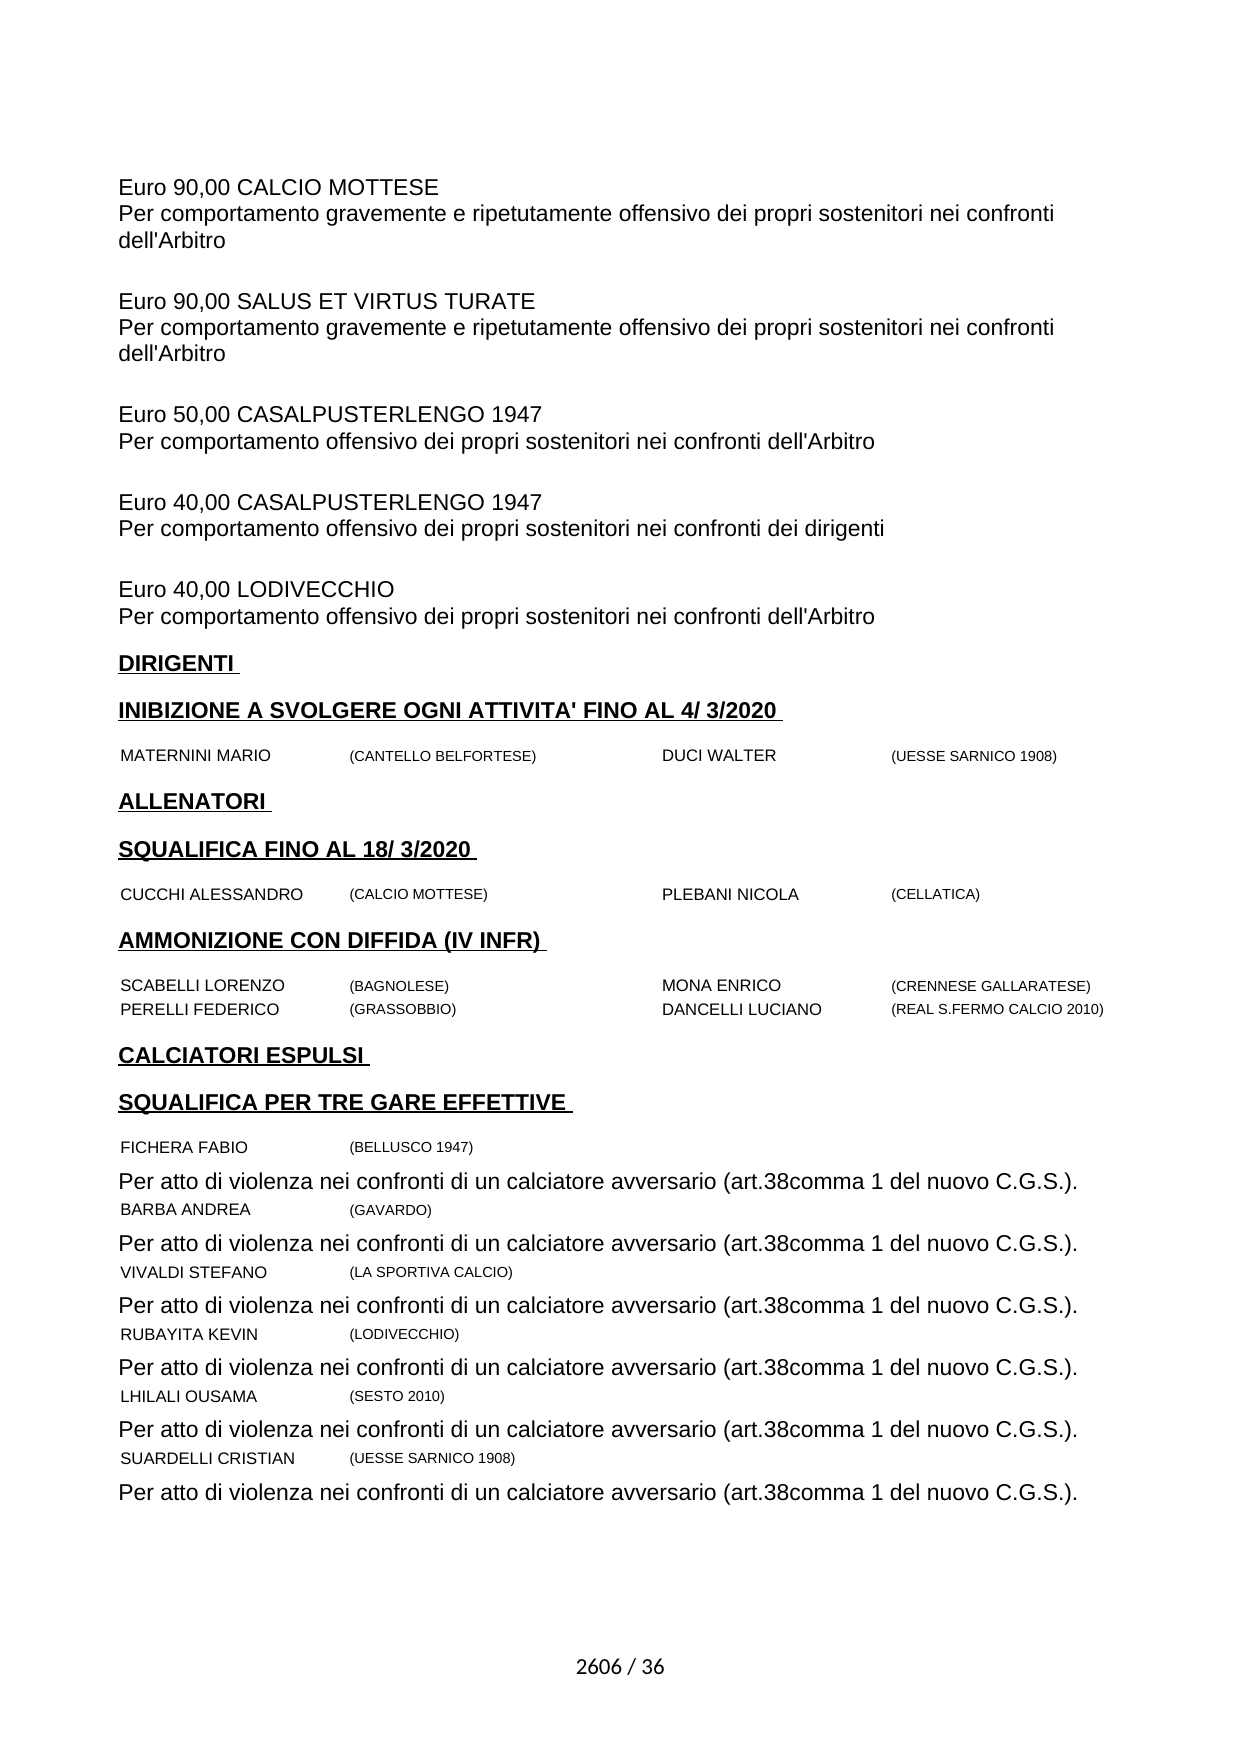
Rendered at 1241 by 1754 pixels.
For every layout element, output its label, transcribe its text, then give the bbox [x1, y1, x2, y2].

text Euro 50,00 CASALPUSTERLENGO 1947 Per comportamento offensivo dei propri sostenitori nei confronti dell'Arbitro [118, 375, 1122, 454]
text Euro 40,00 CASALPUSTERLENGO 1947 Per comportamento offensivo dei propri sostenitori nei confronti dei dirigenti [118, 462, 1122, 542]
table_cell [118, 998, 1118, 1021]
text ALLENATORI [118, 788, 1122, 815]
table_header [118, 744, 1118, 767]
text Per atto di violenza nei confronti di un calciatore avversario (art.38comma 1 del nuovo C.G.S.). [118, 1354, 1122, 1381]
text Euro 90,00 CALCIO MOTTESE Per comportamento gravemente e ripetutamente offensivo dei propri sostenitori nei confronti dell'Arbitro [118, 148, 1122, 253]
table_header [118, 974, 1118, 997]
text Euro 40,00 LODIVECCHIO Per comportamento offensivo dei propri sostenitori nei confronti dell'Arbitro [118, 550, 1122, 629]
text Per atto di violenza nei confronti di un calciatore avversario (art.38comma 1 del nuovo C.G.S.). [118, 1478, 1122, 1505]
text Per atto di violenza nei confronti di un calciatore avversario (art.38comma 1 del nuovo C.G.S.). [118, 1292, 1122, 1318]
text INIBIZIONE A SVOLGERE OGNI ATTIVITA' FINO AL 4/ 3/2020 [118, 697, 1122, 723]
text AMMONIZIONE CON DIFFIDA (IV INFR) [118, 927, 1122, 953]
text Per atto di violenza nei confronti di un calciatore avversario (art.38comma 1 del nuovo C.G.S.). [118, 1168, 1122, 1194]
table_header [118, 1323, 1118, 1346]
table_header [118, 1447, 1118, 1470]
text Euro 90,00 SALUS ET VIRTUS TURATE Per comportamento gravemente e ripetutamente offensivo dei propri sostenitori nei confronti dell'Arbitro [118, 261, 1122, 367]
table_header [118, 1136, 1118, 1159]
text Per atto di violenza nei confronti di un calciatore avversario (art.38comma 1 del nuovo C.G.S.). [118, 1416, 1122, 1443]
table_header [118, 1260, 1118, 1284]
text CALCIATORI ESPULSI [118, 1042, 1122, 1068]
text SQUALIFICA PER TRE GARE EFFETTIVE [118, 1089, 1122, 1115]
text SQUALIFICA FINO AL 18/ 3/2020 [118, 836, 1122, 862]
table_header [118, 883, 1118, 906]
text DIRIGENTI [118, 650, 1122, 676]
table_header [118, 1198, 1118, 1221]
text Per atto di violenza nei confronti di un calciatore avversario (art.38comma 1 del nuovo C.G.S.). [118, 1230, 1122, 1256]
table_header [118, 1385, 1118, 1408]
